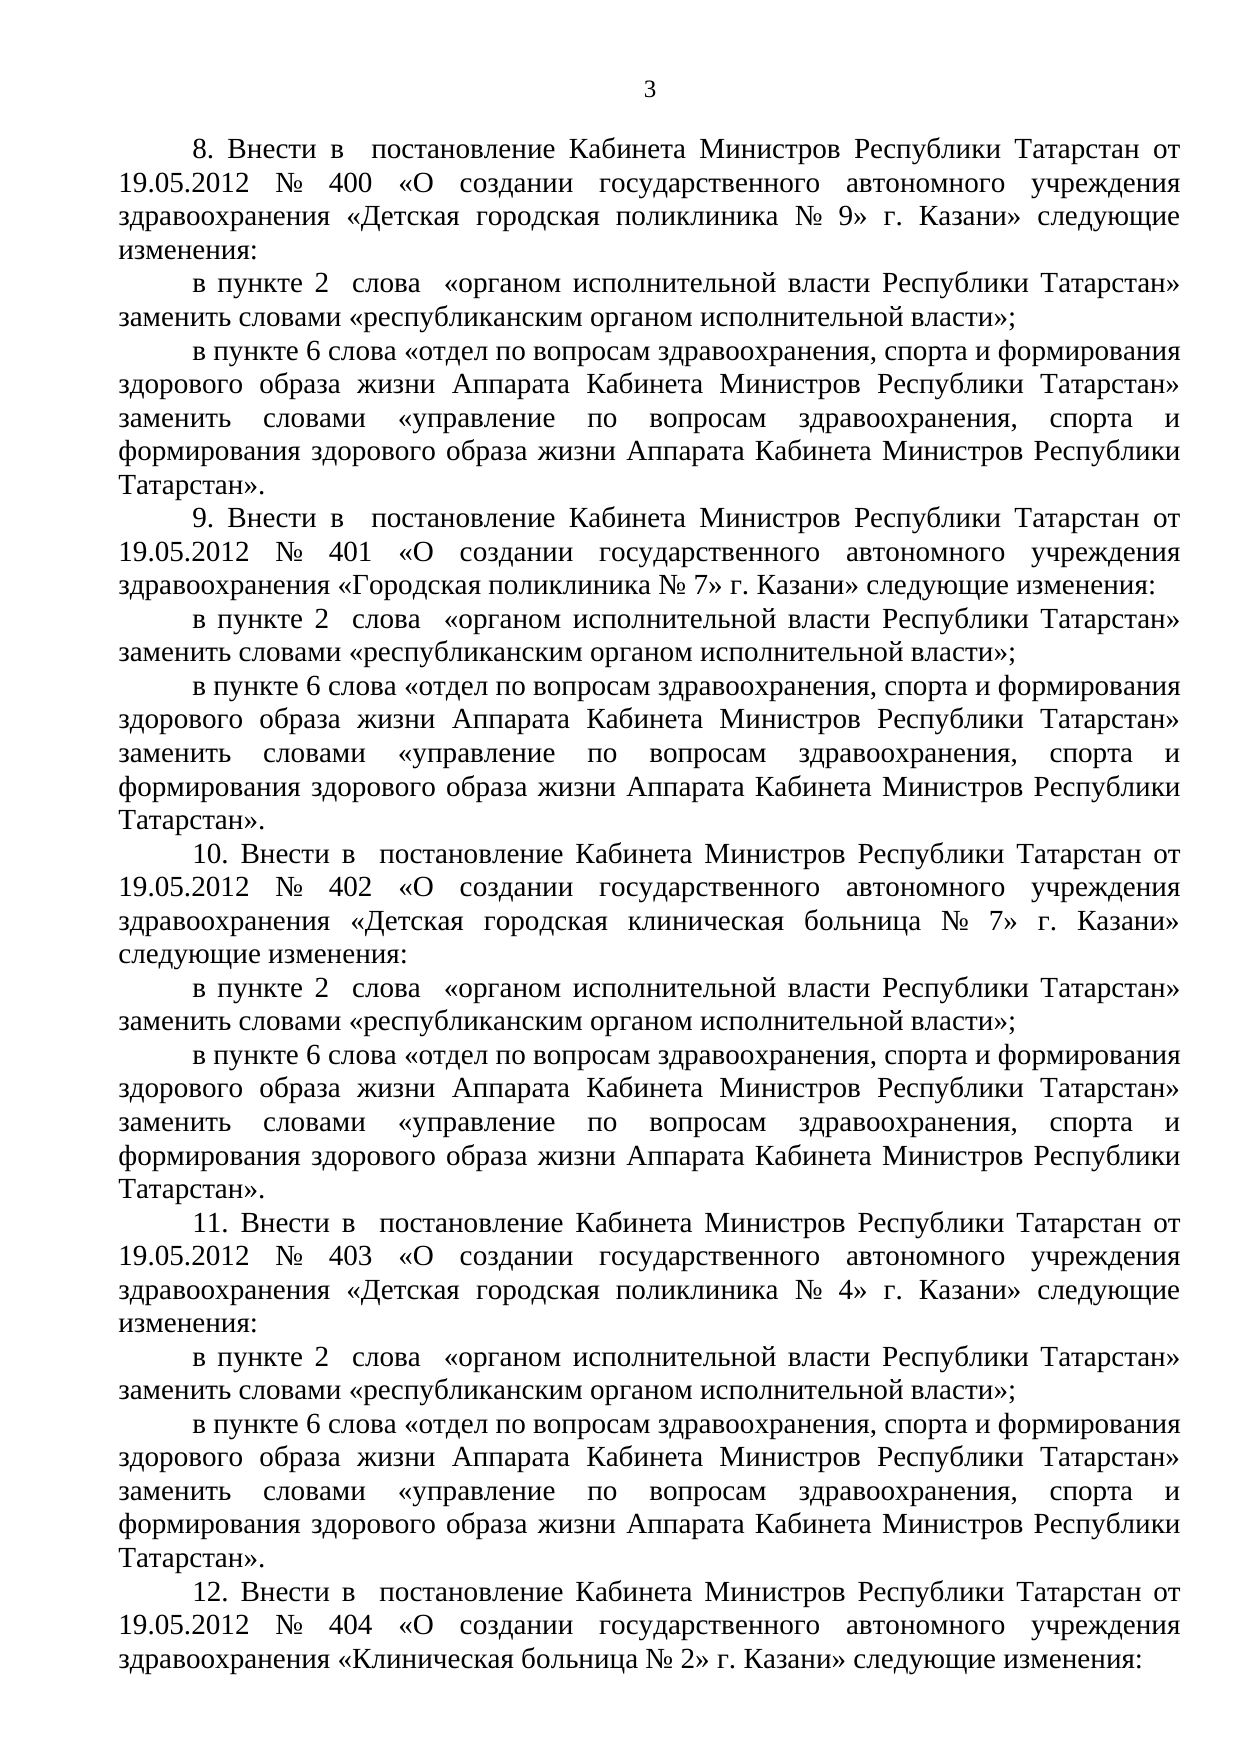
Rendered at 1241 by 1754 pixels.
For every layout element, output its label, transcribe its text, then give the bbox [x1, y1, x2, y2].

text 11. Внести в постановление Кабинета Министров Республики Татарстан от 19.05.2012 № 403 «О создании государственного автономного учреждения здравоохранения «Детская городская поликлиника № 4» г. Казани» следующие изменения: [118, 1205, 1181, 1339]
text 12. Внести в постановление Кабинета Министров Республики Татарстан от 19.05.2012 № 404 «О создании государственного автономного учреждения здравоохранения «Клиническая больница № 2» г. Казани» следующие изменения: [118, 1574, 1181, 1674]
text в пункте 2 слова «органом исполнительной власти Республики Татарстан» заменить словами «республиканским органом исполнительной власти»; [118, 601, 1181, 668]
text в пункте 2 слова «органом исполнительной власти Республики Татарстан» заменить словами «республиканским органом исполнительной власти»; [118, 970, 1181, 1037]
text 10. Внести в постановление Кабинета Министров Республики Татарстан от 19.05.2012 № 402 «О создании государственного автономного учреждения здравоохранения «Детская городская клиническая больница № 7» г. Казани» следующие изменения: [118, 836, 1181, 970]
text в пункте 2 слова «органом исполнительной власти Республики Татарстан» заменить словами «республиканским органом исполнительной власти»; [118, 266, 1181, 333]
text в пункте 2 слова «органом исполнительной власти Республики Татарстан» заменить словами «республиканским органом исполнительной власти»; [118, 1339, 1181, 1406]
text 8. Внести в постановление Кабинета Министров Республики Татарстан от 19.05.2012 № 400 «О создании государственного автономного учреждения здравоохранения «Детская городская поликлиника № 9» г. Казани» следующие изменения: [118, 131, 1181, 266]
text 9. Внести в постановление Кабинета Министров Республики Татарстан от 19.05.2012 № 401 «О создании государственного автономного учреждения здравоохранения «Городская поликлиника № 7» г. Казани» следующие изменения: [118, 500, 1181, 601]
